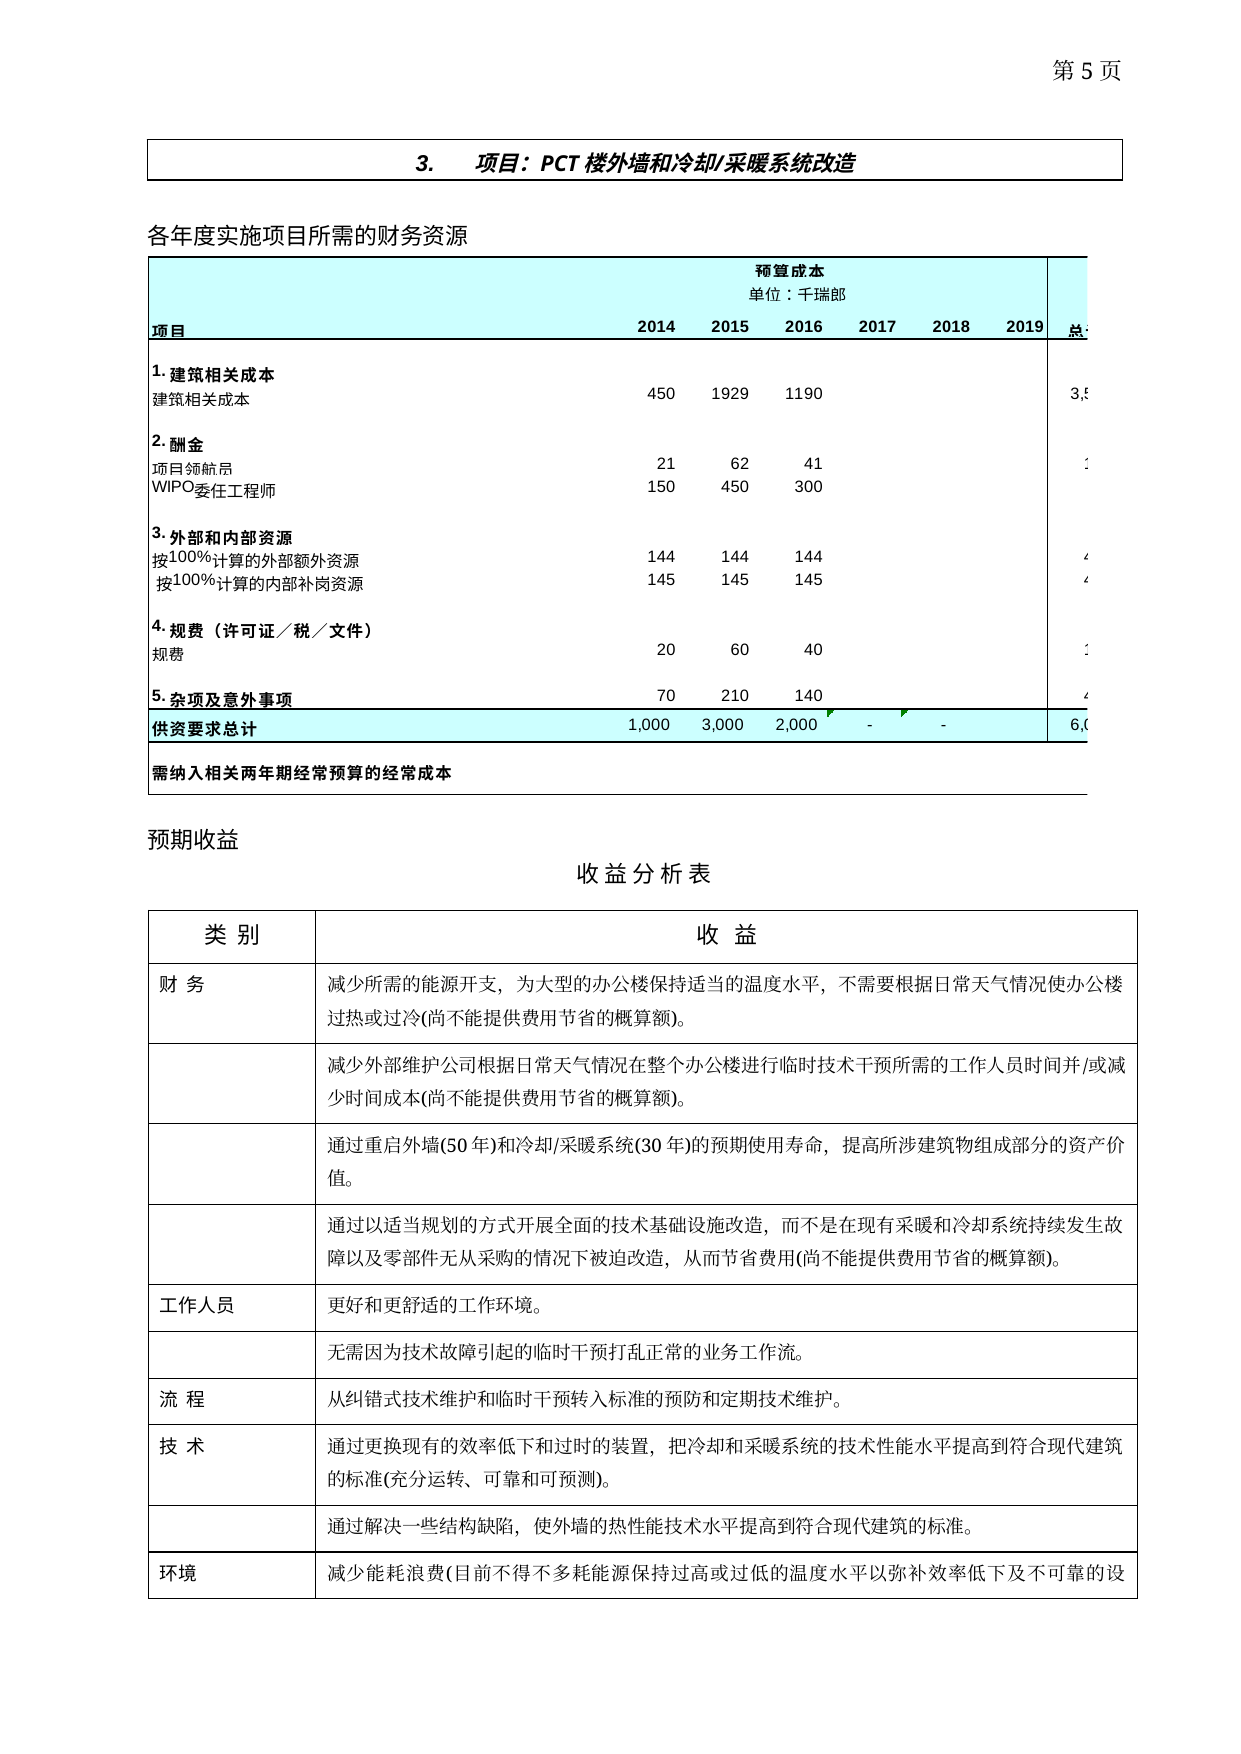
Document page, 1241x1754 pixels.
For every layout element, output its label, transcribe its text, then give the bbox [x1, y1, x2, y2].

table_header 预期收益 收 益 分 析 表 [136, 822, 1152, 1599]
text 3. 项目：PCT楼外墙和冷却/采暖系统改造 [148, 140, 1122, 179]
table_header 各年度实施项目所需的财务资源 [136, 218, 1087, 796]
